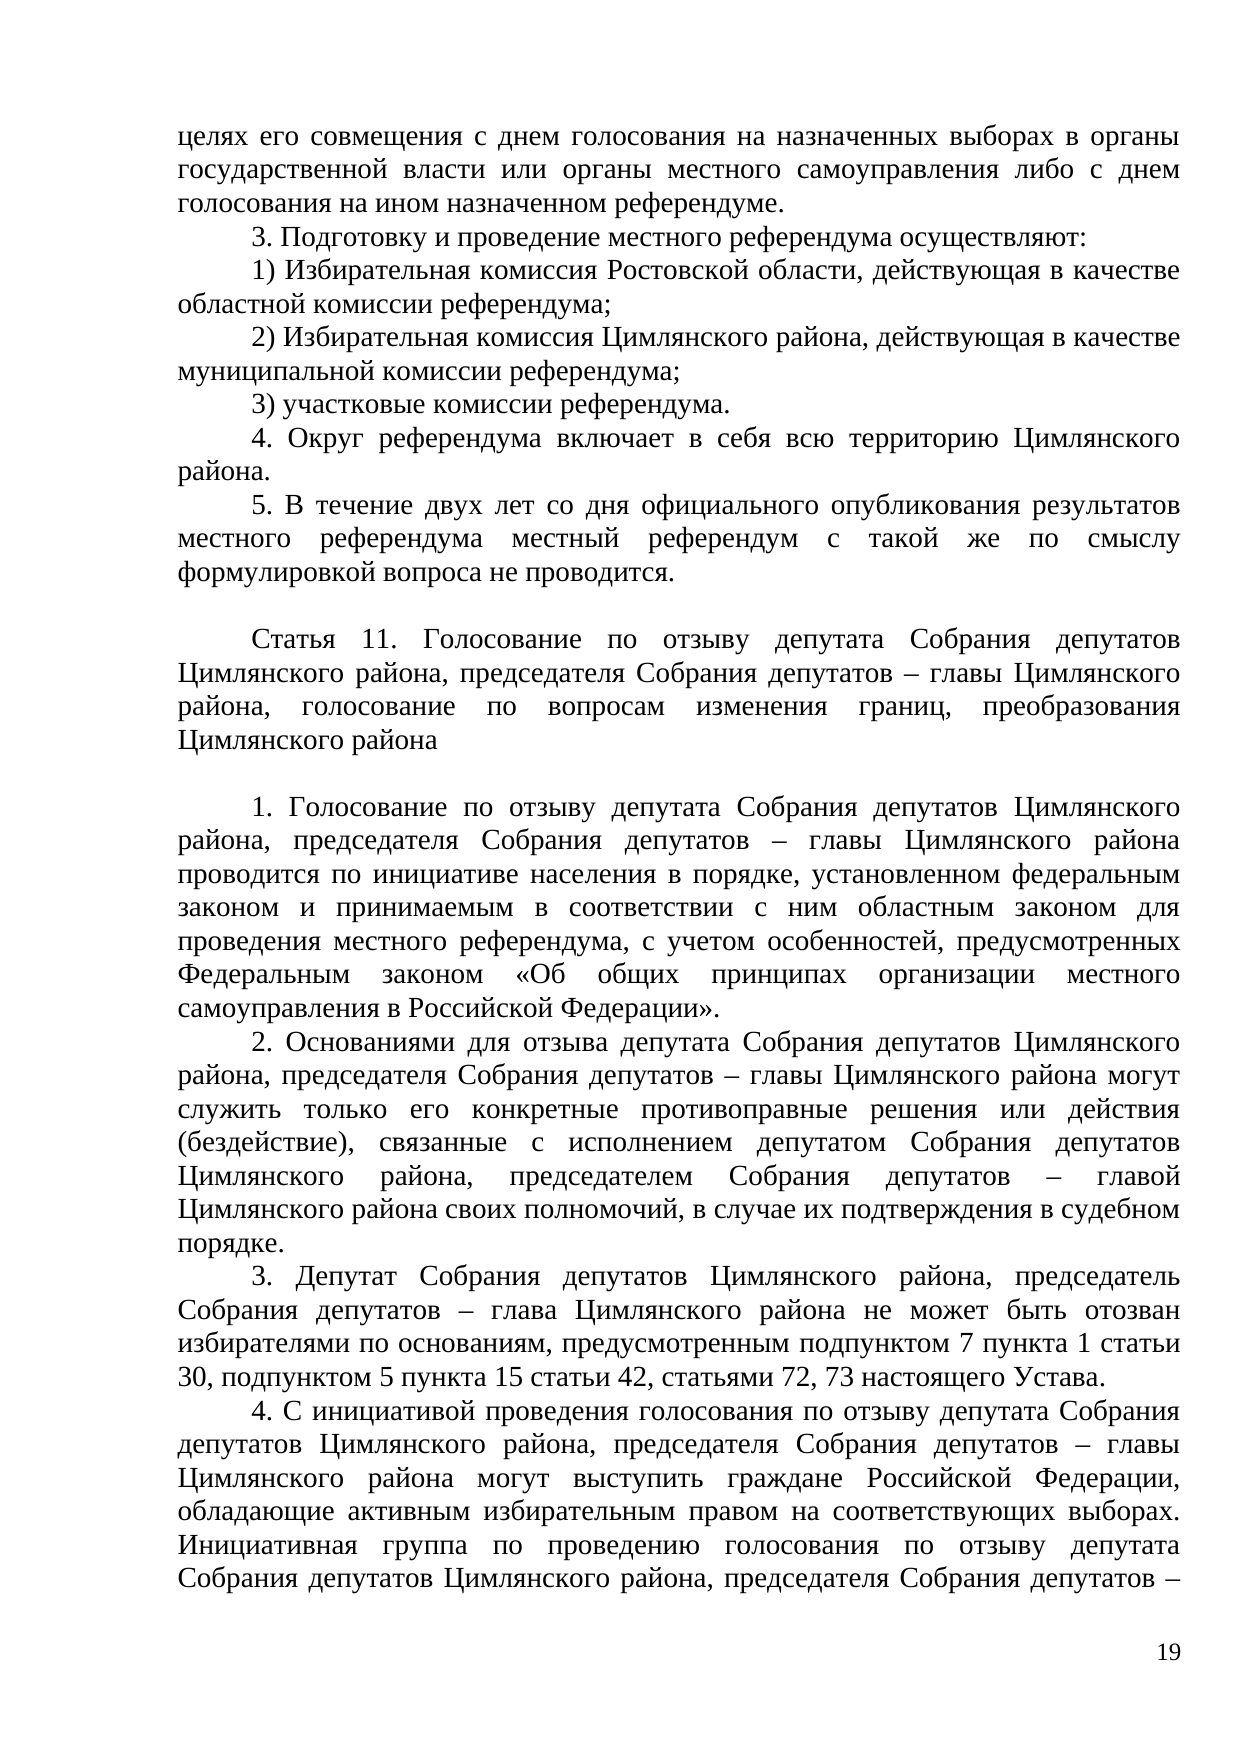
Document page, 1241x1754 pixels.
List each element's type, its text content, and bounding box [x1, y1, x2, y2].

text 3) участковые комиссии референдума. [177, 386, 1181, 420]
text 1) Избирательная комиссия Ростовской области, действующая в качестве областной комиссии референдума; [177, 252, 1181, 319]
text 3. Подготовку и проведение местного референдума осуществляют: [177, 219, 1181, 252]
text 2. Основаниями для отзыва депутата Собрания депутатов Цимлянского района, председателя Собрания депутатов – главы Цимлянского района могут служить только его конкретные противоправные решения или действия (бездействие), связанные с исполнением депутатом Собрания депутатов Цимлянского района, председателем Собрания депутатов – главой Цимлянского района своих полномочий, в случае их подтверждения в судебном порядке. [177, 1024, 1181, 1258]
text 5. В течение двух лет со дня официального опубликования результатов местного референдума местный референдум с такой же по смыслу формулировкой вопроса не проводится. [177, 487, 1181, 588]
text 1. Голосование по отзыву депутата Собрания депутатов Цимлянского района, председателя Собрания депутатов – главы Цимлянского района проводится по инициативе населения в порядке, установленном федеральным законом и принимаемым в соответствии с ним областным законом для проведения местного референдума, с учетом особенностей, предусмотренных Федеральным законом «Об общих принципах организации местного самоуправления в Российской Федерации». [177, 789, 1181, 1024]
text 2) Избирательная комиссия Цимлянского района, действующая в качестве муниципальной комиссии референдума; [177, 319, 1181, 386]
text 3. Депутат Собрания депутатов Цимлянского района, председатель Собрания депутатов – глава Цимлянского района не может быть отозван избирателями по основаниям, предусмотренным подпунктом 7 пункта 1 статьи 30, подпунктом 5 пункта 15 статьи 42, статьями 72, 73 настоящего Устава. [177, 1258, 1181, 1393]
text Статья 11. Голосование по отзыву депутата Собрания депутатов Цимлянского района, председателя Собрания депутатов – главы Цимлянского района, голосование по вопросам изменения границ, преобразования Цимлянского района [177, 621, 1181, 755]
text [177, 118, 1181, 219]
text 4. Округ референдума включает в себя всю территорию Цимлянского района. [177, 420, 1181, 487]
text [177, 1393, 1181, 1594]
